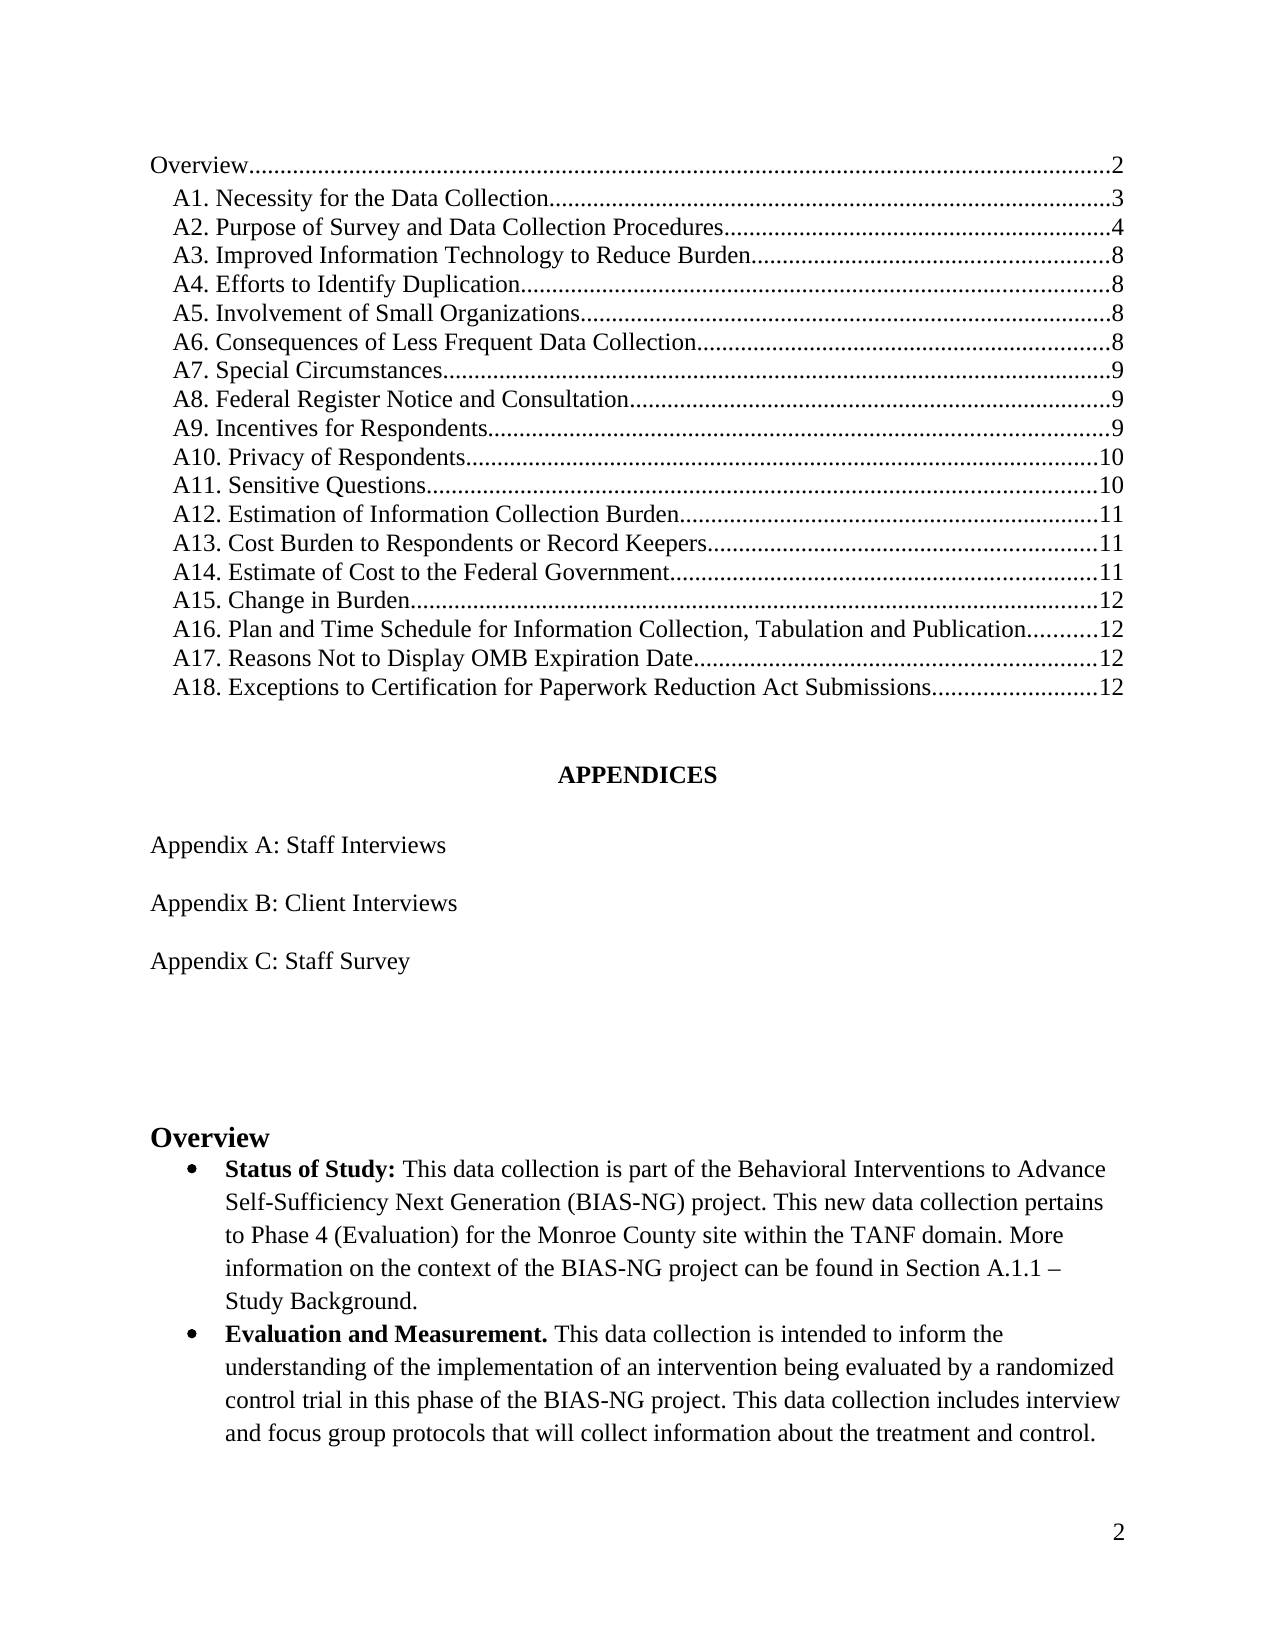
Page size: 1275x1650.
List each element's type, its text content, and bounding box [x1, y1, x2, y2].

text A2. Purpose of Survey and Data Collection Procedures 4 [172, 212, 1125, 241]
text A8. Federal Register Notice and Consultation 9 [172, 384, 1125, 413]
text appendices [150, 760, 1125, 789]
text A13. Cost Burden to Respondents or Record Keepers 11 [172, 528, 1125, 557]
text A16. Plan and Time Schedule for Information Collection, Tabulation and Publication 12 [172, 614, 1125, 643]
text Appendix B: Client Interviews [150, 888, 1125, 917]
text Overview 2 [150, 150, 1125, 179]
text A6. Consequences of Less Frequent Data Collection 8 [172, 327, 1125, 356]
text A15. Change in Burden. 12 [172, 586, 1125, 614]
text A18. Exceptions to Certification for Paperwork Reduction Act Submissions 12 [172, 672, 1125, 701]
text A12. Estimation of Information Collection Burden 11 [172, 499, 1125, 528]
text A5. Involvement of Small Organizations 8 [172, 298, 1125, 327]
text A1. Necessity for the Data Collection 3 [172, 183, 1125, 212]
text A11. Sensitive Questions 10 [172, 471, 1125, 499]
text A3. Improved Information Technology to Reduce Burden 8 [172, 241, 1125, 269]
subtitle Overview [150, 1121, 1125, 1154]
text A7. Special Circumstances 9 [172, 356, 1125, 384]
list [187, 1319, 1125, 1447]
list Status of Study: This data collection is part of the Behavioral Interventions to Advance Self-Sufficiency Next Generation (BIAS-NG) project. This new data collection pertains to Phase 4 (Evaluation) for the Monroe County site within the TANF domain. More information on the context of the BIAS-NG project can be found in Section A.1.1 – Study Background. [187, 1154, 1125, 1315]
text A14. Estimate of Cost to the Federal Government 11 [172, 557, 1125, 586]
text Appendix A: Staff Interviews [150, 830, 1125, 859]
text A9. Incentives for Respondents 9 [172, 413, 1125, 442]
text A4. Efforts to Identify Duplication 8 [172, 269, 1125, 298]
text A10. Privacy of Respondents 10 [172, 442, 1125, 471]
text A17. Reasons Not to Display OMB Expiration Date 12 [172, 643, 1125, 672]
text Appendix C: Staff Survey [150, 946, 1125, 975]
